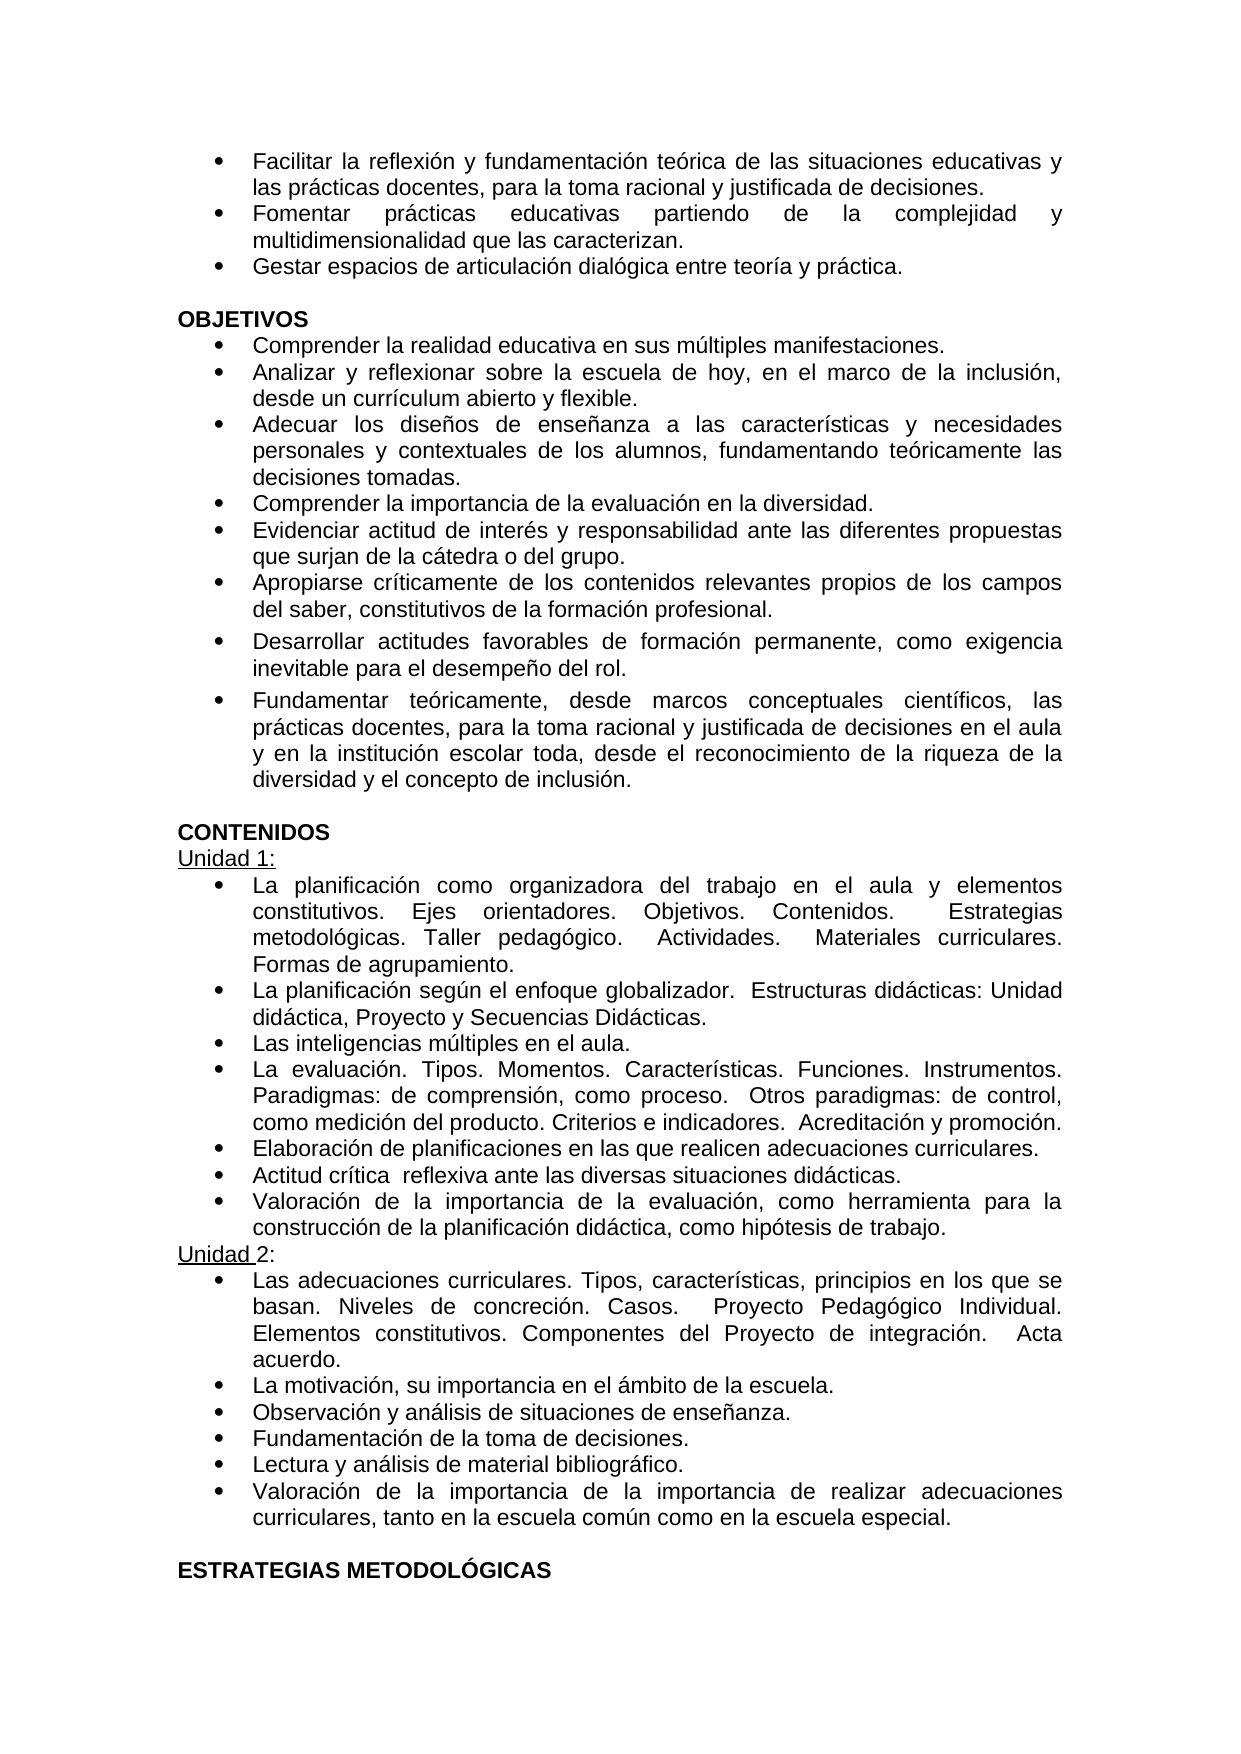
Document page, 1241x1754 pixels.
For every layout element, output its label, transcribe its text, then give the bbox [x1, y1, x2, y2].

list Apropiarse críticamente de los contenidos relevantes propios de los campos del saber, constitutivos de la formación profesional. [215, 569, 1063, 622]
list Gestar espacios de articulación dialógica entre teoría y práctica. [215, 253, 1063, 279]
list Observación y análisis de situaciones de enseñanza. [215, 1399, 1063, 1425]
list La motivación, su importancia en el ámbito de la escuela. [215, 1372, 1063, 1399]
list Fundamentación de la toma de decisiones. [215, 1425, 1063, 1451]
text Unidad 1: [177, 845, 1063, 872]
text CONTENIDOS [177, 819, 1063, 845]
text ESTRATEGIAS METODOLÓGICAS [177, 1557, 1063, 1583]
list Lectura y análisis de material bibliográfico. [215, 1451, 1063, 1478]
list Desarrollar actitudes favorables de formación permanente, como exigencia inevitable para el desempeño del rol. [215, 628, 1063, 681]
list Evidenciar actitud de interés y responsabilidad ante las diferentes propuestas que surjan de la cátedra o del grupo. [215, 517, 1063, 569]
list La planificación según el enfoque globalizador. Estructuras didácticas: Unidad didáctica, Proyecto y Secuencias Didácticas. [215, 977, 1063, 1030]
text OBJETIVOS [177, 306, 1063, 332]
list Actitud crítica reflexiva ante las diversas situaciones didácticas. [215, 1162, 1063, 1188]
list Comprender la importancia de la evaluación en la diversidad. [215, 490, 1063, 517]
list Comprender la realidad educativa en sus múltiples manifestaciones. [215, 332, 1063, 358]
list Fundamentar teóricamente, desde marcos conceptuales científicos, las prácticas docentes, para la toma racional y justificada de decisiones en el aula y en la institución escolar toda, desde el reconocimiento de la riqueza de la diversidad y el concepto de inclusión. [215, 687, 1063, 793]
list Fomentar prácticas educativas partiendo de la complejidad y multidimensionalidad que las caracterizan. [215, 200, 1063, 253]
list Elaboración de planificaciones en las que realicen adecuaciones curriculares. [215, 1135, 1063, 1162]
text Unidad 2: [177, 1241, 1063, 1267]
list La evaluación. Tipos. Momentos. Características. Funciones. Instrumentos. Paradigmas: de comprensión, como proceso. Otros paradigmas: de control, como medición del producto. Criterios e indicadores. Acreditación y promoción. [215, 1056, 1063, 1135]
list Facilitar la reflexión y fundamentación teórica de las situaciones educativas y las prácticas docentes, para la toma racional y justificada de decisiones. [215, 148, 1063, 200]
list La planificación como organizadora del trabajo en el aula y elementos constitutivos. Ejes orientadores. Objetivos. Contenidos. Estrategias metodológicas. Taller pedagógico. Actividades. Materiales curriculares. Formas de agrupamiento. [215, 872, 1063, 977]
list Analizar y reflexionar sobre la escuela de hoy, en el marco de la inclusión, desde un currículum abierto y flexible. [215, 358, 1063, 411]
list Valoración de la importancia de la importancia de realizar adecuaciones curriculares, tanto en la escuela común como en la escuela especial. [215, 1478, 1063, 1531]
list Adecuar los diseños de enseñanza a las características y necesidades personales y contextuales de los alumnos, fundamentando teóricamente las decisiones tomadas. [215, 411, 1063, 490]
list Valoración de la importancia de la evaluación, como herramienta para la construcción de la planificación didáctica, como hipótesis de trabajo. [215, 1188, 1063, 1241]
list Las adecuaciones curriculares. Tipos, características, principios en los que se basan. Niveles de concreción. Casos. Proyecto Pedagógico Individual. Elementos constitutivos. Componentes del Proyecto de integración. Acta acuerdo. [215, 1267, 1063, 1372]
list Las inteligencias múltiples en el aula. [215, 1030, 1063, 1056]
